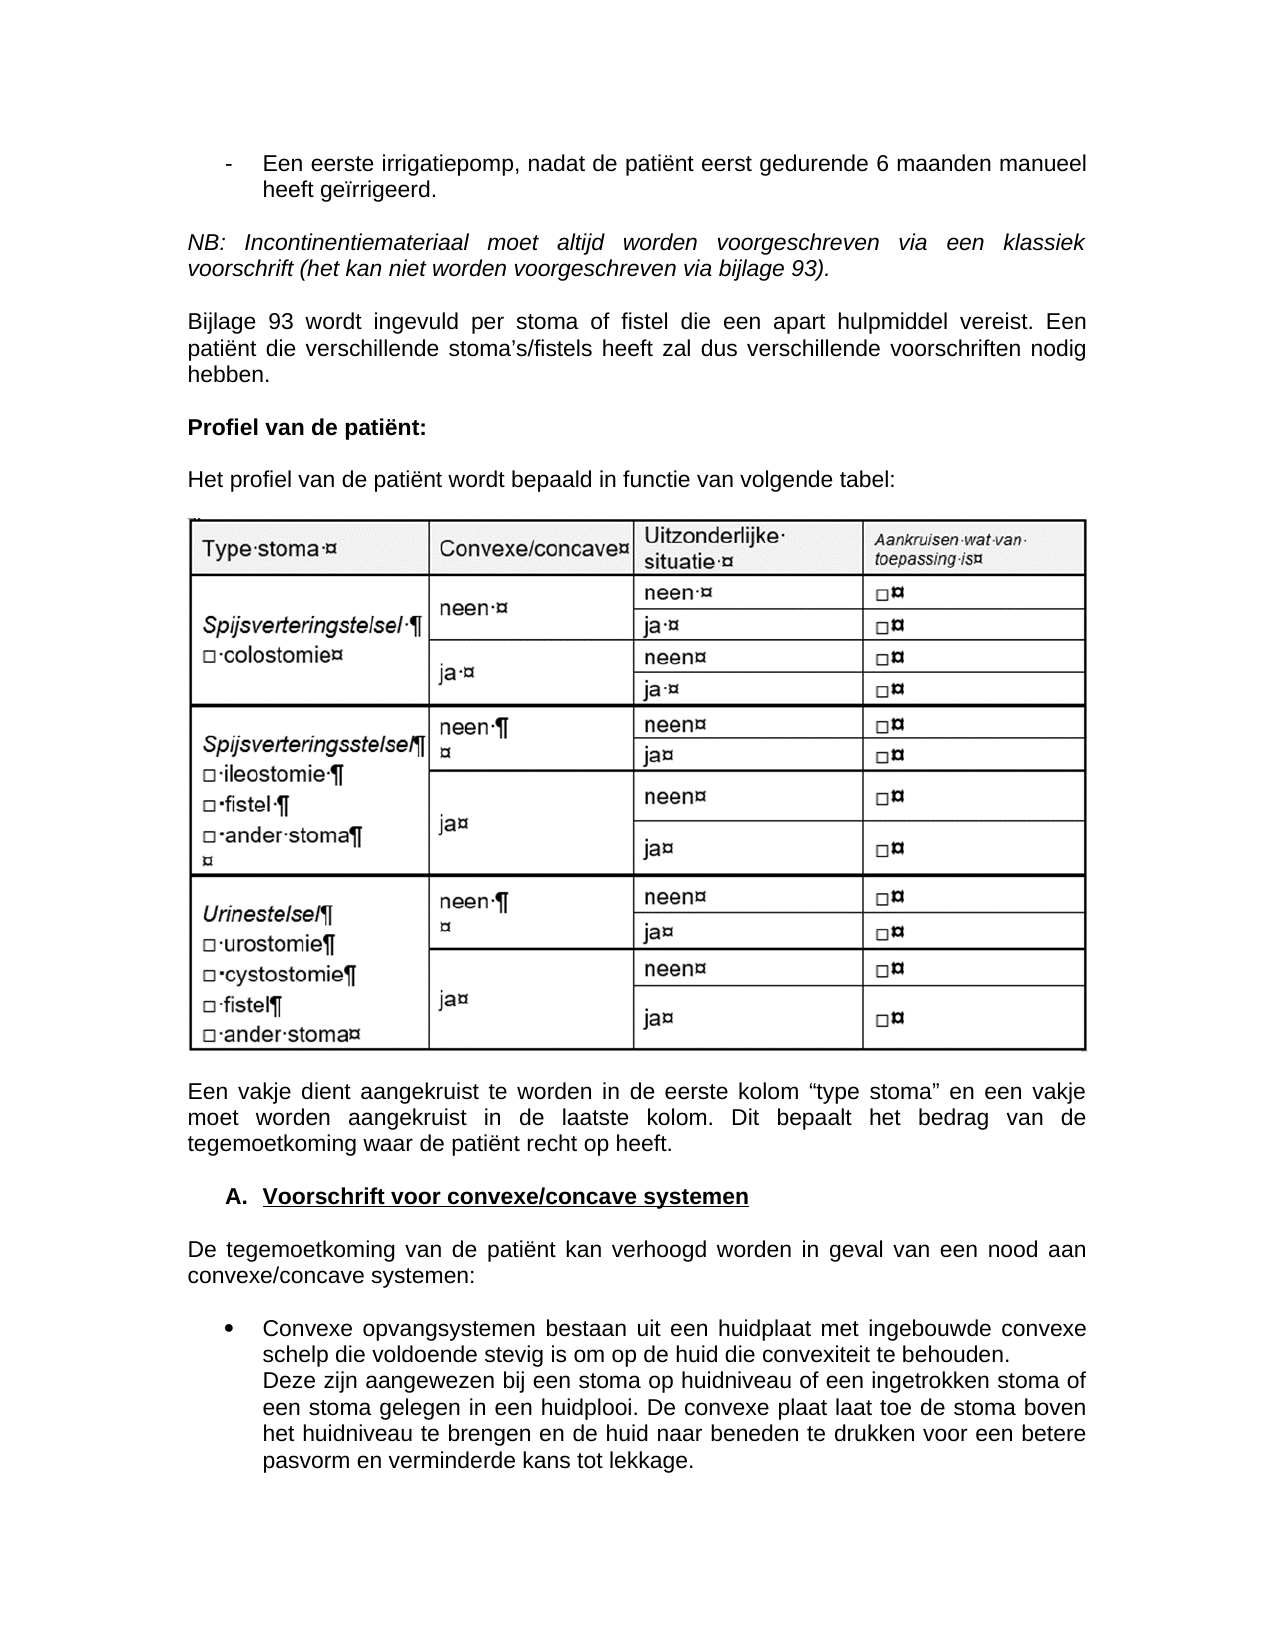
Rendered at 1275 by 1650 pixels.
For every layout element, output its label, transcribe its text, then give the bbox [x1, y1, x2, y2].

text Profiel van de patiënt: [187, 413, 1087, 440]
text De tegemoetkoming van de patiënt kan verhoogd worden in geval van een nood aan convexe/concave systemen: [187, 1236, 1087, 1288]
text Het profiel van de patiënt wordt bepaald in functie van volgende tabel: [187, 466, 1087, 493]
picture [187, 518, 1088, 1052]
list Een eerste irrigatiepomp, nadat de patiënt eerst gedurende 6 maanden manueel heeft geïrrigeerd. [225, 150, 1087, 203]
text NB: Incontinentiemateriaal moet altijd worden voorgeschreven via een klassiek voorschrift (het kan niet worden voorgeschreven via bijlage 93). [187, 229, 1087, 282]
text Een vakje dient aangekruist te worden in de eerste kolom “type stoma” en een vakje moet worden aangekruist in de laatste kolom. Dit bepaalt het bedrag van de tegemoetkoming waar de patiënt recht op heeft. [187, 1078, 1087, 1157]
list Convexe opvangsystemen bestaan uit een huidplaat met ingebouwde convexe schelp die voldoende stevig is om op de huid die convexiteit te behouden. [225, 1315, 1087, 1367]
text Bijlage 93 wordt ingevuld per stoma of fistel die een apart hulpmiddel vereist. Een patiënt die verschillende stoma’s/fistels heeft zal dus verschillende voorschriften nodig hebben. [187, 308, 1087, 387]
list Deze zijn aangewezen bij een stoma op huidniveau of een ingetrokken stoma of een stoma gelegen in een huidplooi. De convexe plaat laat toe de stoma boven het huidniveau te brengen en de huid naar beneden te drukken voor een betere pasvorm en verminderde kans tot lekkage. [262, 1367, 1087, 1473]
list Voorschrift voor convexe/concave systemen [225, 1183, 1087, 1209]
